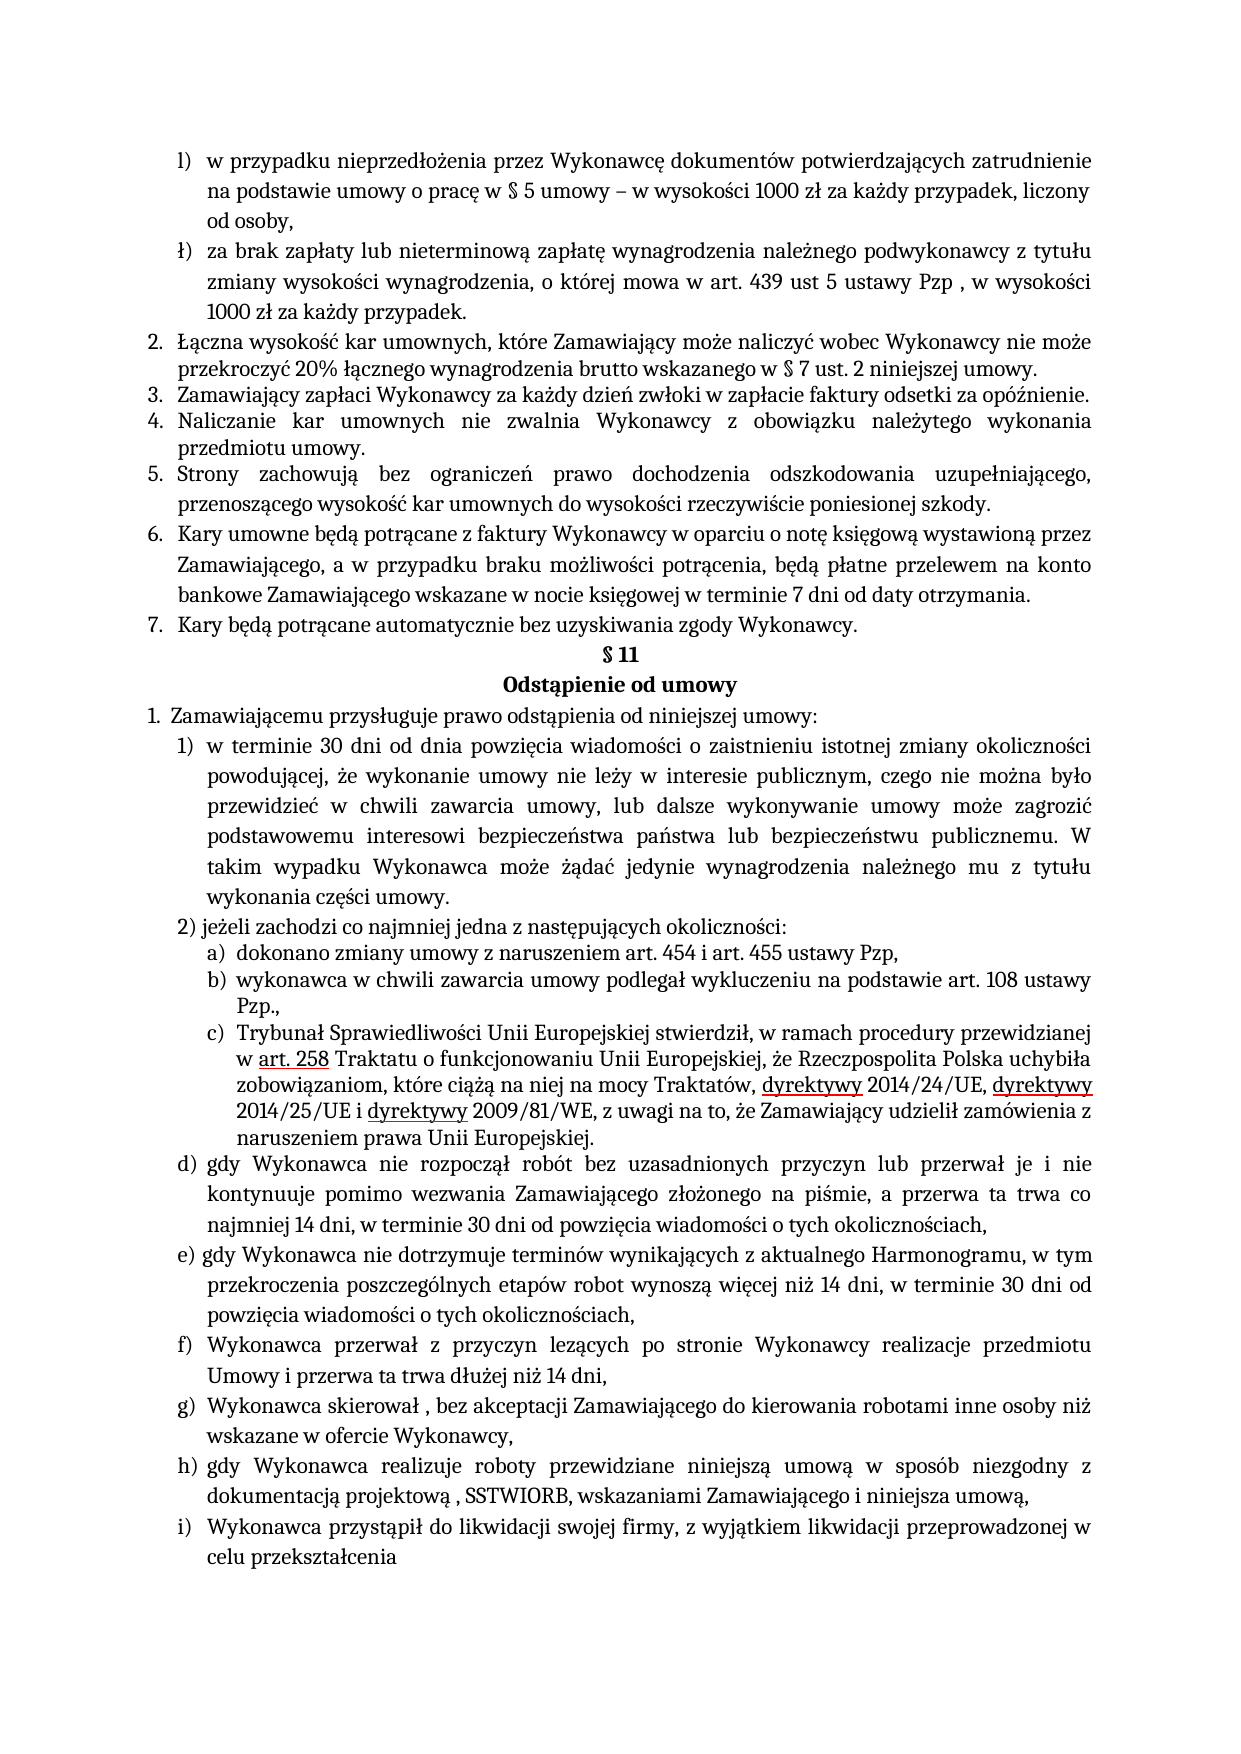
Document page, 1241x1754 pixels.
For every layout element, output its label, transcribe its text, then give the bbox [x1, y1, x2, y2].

list Zamawiający zapłaci Wykonawcy za każdy dzień zwłoki w zapłacie faktury odsetki za opóźnienie. [148, 382, 1092, 408]
text g) Wykonawca skierował , bez akceptacji Zamawiającego do kierowania robotami inne osoby niż wskazane w ofercie Wykonawcy, [177, 1393, 1092, 1449]
text ł) za brak zapłaty lub nieterminową zapłatę wynagrodzenia należnego podwykonawcy z tytułu zmiany wysokości wynagrodzenia, o której mowa w art. 439 ust 5 ustawy Pzp , w wysokości 1000 zł za każdy przypadek. [177, 238, 1092, 325]
text h) gdy Wykonawca realizuje roboty przewidziane niniejszą umową w sposób niezgodny z dokumentacją projektową , SSTWIORB, wskazaniami Zamawiającego i niniejsza umową, [177, 1453, 1092, 1510]
text 6. Kary umowne będą potrącane z faktury Wykonawcy w oparciu o notę księgową wystawioną przez Zamawiającego, a w przypadku braku możliwości potrącenia, będą płatne przelewem na konto bankowe Zamawiającego wskazane w nocie księgowej w terminie 7 dni od daty otrzymania. [148, 521, 1092, 608]
text 7. Kary będą potrącane automatycznie bez uzyskiwania zgody Wykonawcy. [148, 612, 1092, 638]
text a) dokonano zmiany umowy z naruszeniem art. 454 i art. 455 ustawy Pzp, [207, 940, 1092, 967]
text 4. Naliczanie kar umownych nie zwalnia Wykonawcy z obowiązku należytego wykonania przedmiotu umowy. [148, 408, 1092, 461]
text b) wykonawca w chwili zawarcia umowy podlegał wykluczeniu na podstawie art. 108 ustawy Pzp., [207, 967, 1092, 1019]
text 2) jeżeli zachodzi co najmniej jedna z następujących okoliczności: [177, 914, 1092, 940]
text 1. Zamawiającemu przysługuje prawo odstąpienia od niniejszej umowy: [148, 702, 1092, 729]
text e) gdy Wykonawca nie dotrzymuje terminów wynikających z aktualnego Harmonogramu, w tym przekroczenia poszczególnych etapów robot wynoszą więcej niż 14 dni, w terminie 30 dni od powzięcia wiadomości o tych okolicznościach, [177, 1242, 1092, 1328]
text c) Trybunał Sprawiedliwości Unii Europejskiej stwierdził, w ramach procedury przewidzianej w art. 258 Traktatu o funkcjonowaniu Unii Europejskiej, że Rzeczpospolita Polska uchybiła zobowiązaniom, które ciążą na niej na mocy Traktatów, dyrektywy 2014/24/UE, dyrektywy 2014/25/UE i dyrektywy 2009/81/WE, z uwagi na to, że Zamawiający udzielił zamówienia z naruszeniem prawa Unii Europejskiej. [207, 1019, 1092, 1151]
text i) Wykonawca przystąpił do likwidacji swojej firmy, z wyjątkiem likwidacji przeprowadzonej w celu przekształcenia [177, 1513, 1092, 1570]
text Odstąpienie od umowy [148, 672, 1092, 698]
text d) gdy Wykonawca nie rozpoczął robót bez uzasadnionych przyczyn lub przerwał je i nie kontynuuje pomimo wezwania Zamawiającego złożonego na piśmie, a przerwa ta trwa co najmniej 14 dni, w terminie 30 dni od powzięcia wiadomości o tych okolicznościach, [177, 1151, 1092, 1238]
text 1) w terminie 30 dni od dnia powzięcia wiadomości o zaistnieniu istotnej zmiany okoliczności powodującej, że wykonanie umowy nie leży w interesie publicznym, czego nie można było przewidzieć w chwili zawarcia umowy, lub dalsze wykonywanie umowy może zagrozić podstawowemu interesowi bezpieczeństwa państwa lub bezpieczeństwu publicznemu. W takim wypadku Wykonawca może żądać jedynie wynagrodzenia należnego mu z tytułu wykonania części umowy. [177, 733, 1092, 910]
text f) Wykonawca przerwał z przyczyn lezących po stronie Wykonawcy realizacje przedmiotu Umowy i przerwa ta trwa dłużej niż 14 dni, [177, 1332, 1092, 1389]
text l) w przypadku nieprzedłożenia przez Wykonawcę dokumentów potwierdzających zatrudnienie na podstawie umowy o pracę w § 5 umowy – w wysokości 1000 zł za każdy przypadek, liczony od osoby, [177, 148, 1092, 234]
text § 11 [148, 642, 1092, 668]
text 5. Strony zachowują bez ograniczeń prawo dochodzenia odszkodowania uzupełniającego, przenoszącego wysokość kar umownych do wysokości rzeczywiście poniesionej szkody. [148, 461, 1092, 517]
list Łączna wysokość kar umownych, które Zamawiający może naliczyć wobec Wykonawcy nie może przekroczyć 20% łącznego wynagrodzenia brutto wskazanego w § 7 ust. 2 niniejszej umowy. [148, 329, 1092, 382]
